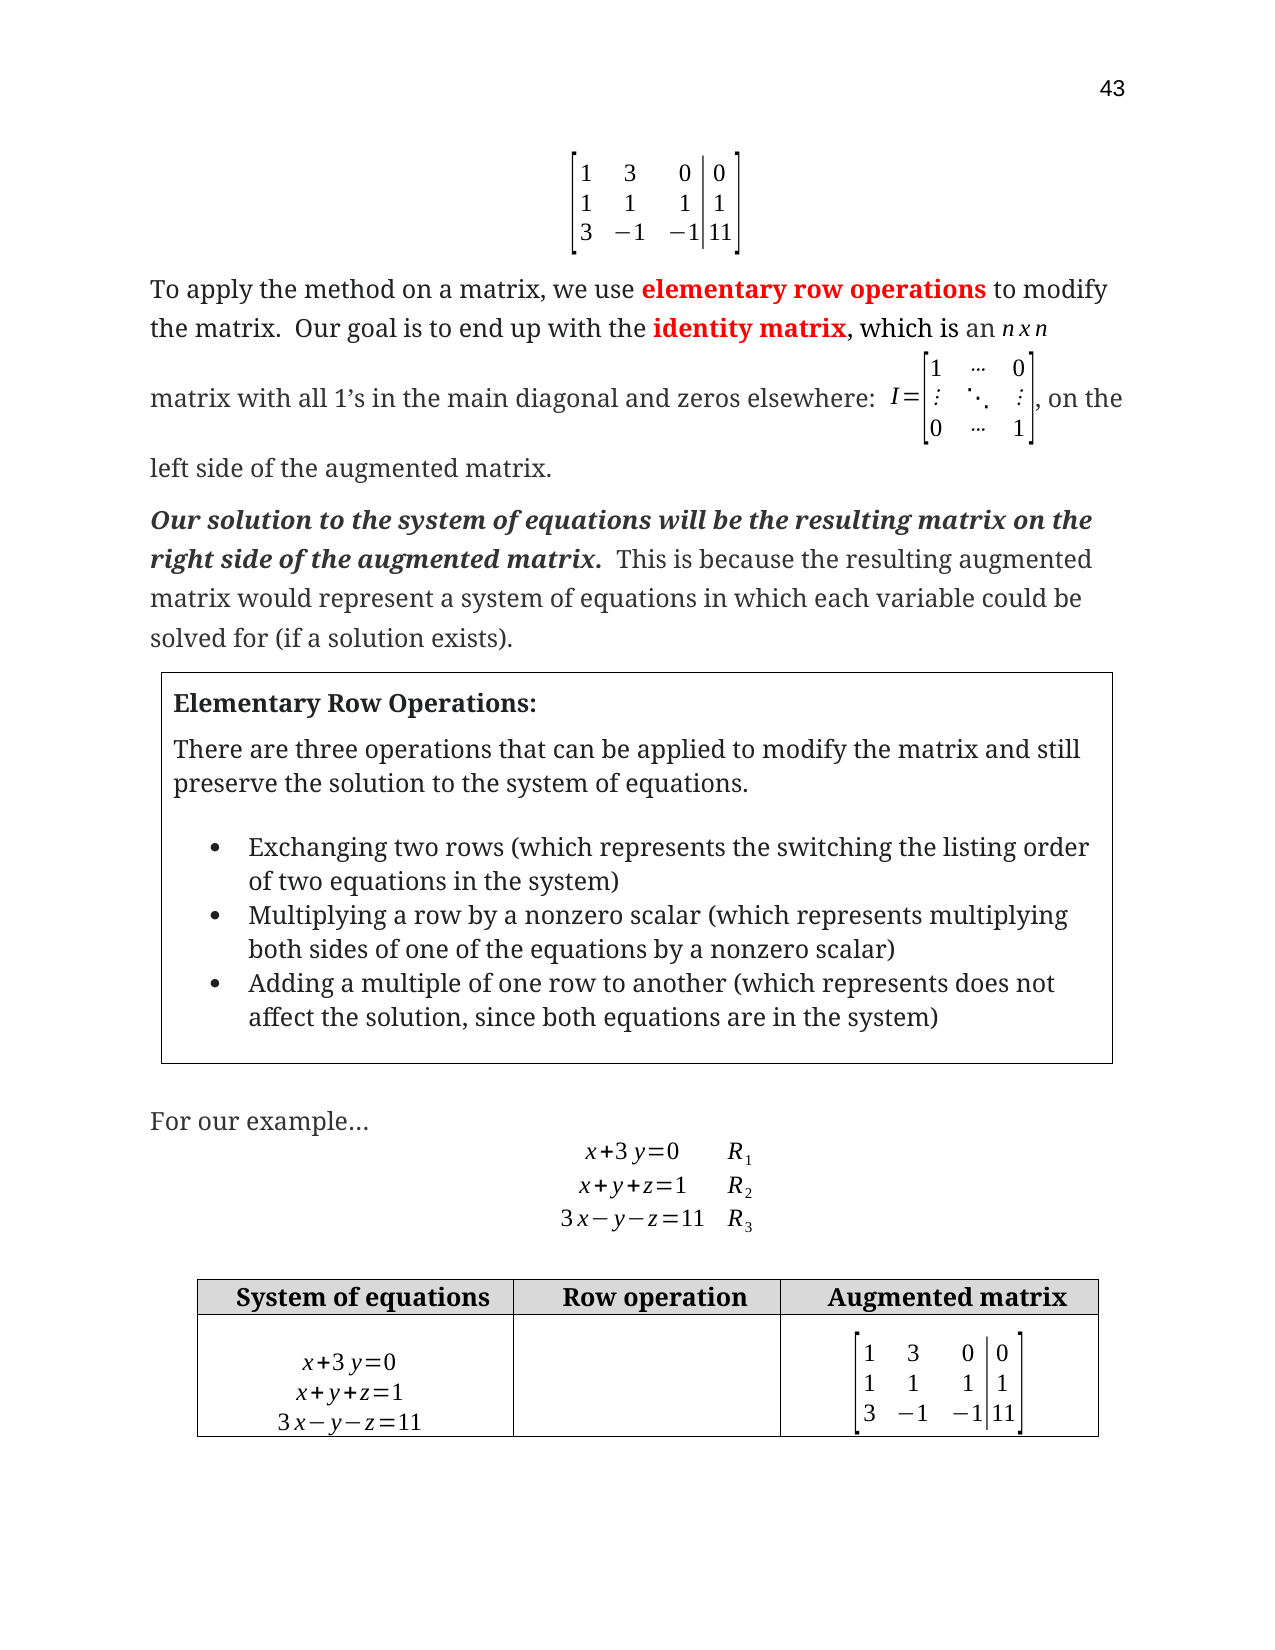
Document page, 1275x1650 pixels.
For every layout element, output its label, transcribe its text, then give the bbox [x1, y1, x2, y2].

table_cell [198, 1315, 513, 1436]
table_cell [781, 1315, 1098, 1436]
table_cell [514, 1315, 780, 1436]
table_header Row operation [514, 1280, 780, 1314]
text Our solution to the system of equations will be the resulting matrix on the right side of the augmented matrix. This is because the resulting augmented matrix would represent a system of equations in which each variable could be solved for (if a solution exists). [150, 503, 1125, 654]
table_header Augmented matrix [781, 1280, 1098, 1314]
table_header Elementary Row Operations: There are three operations that can be applied to modify the matrix and still preserve the solution to the system of equations. Exchanging two rows (which represents the switching the listing order of two equations in the system) Multiplying a row by a nonzero scalar (which represents multiplying both sides of one of the equations by a nonzero scalar) Adding a multiple of one row to another (which represents does not affect the solution, since both equations are in the system) [162, 673, 1112, 1063]
table_header System of equations [198, 1280, 513, 1314]
text For our example… [150, 1103, 1125, 1137]
text To apply the method on a matrix, we use elementary row operations to modify the matrix. Our goal is to end up with the identity matrix, which is an matrix with all 1’s in the main diagonal and zeros elsewhere: , on the left side of the augmented matrix. [150, 272, 1125, 485]
